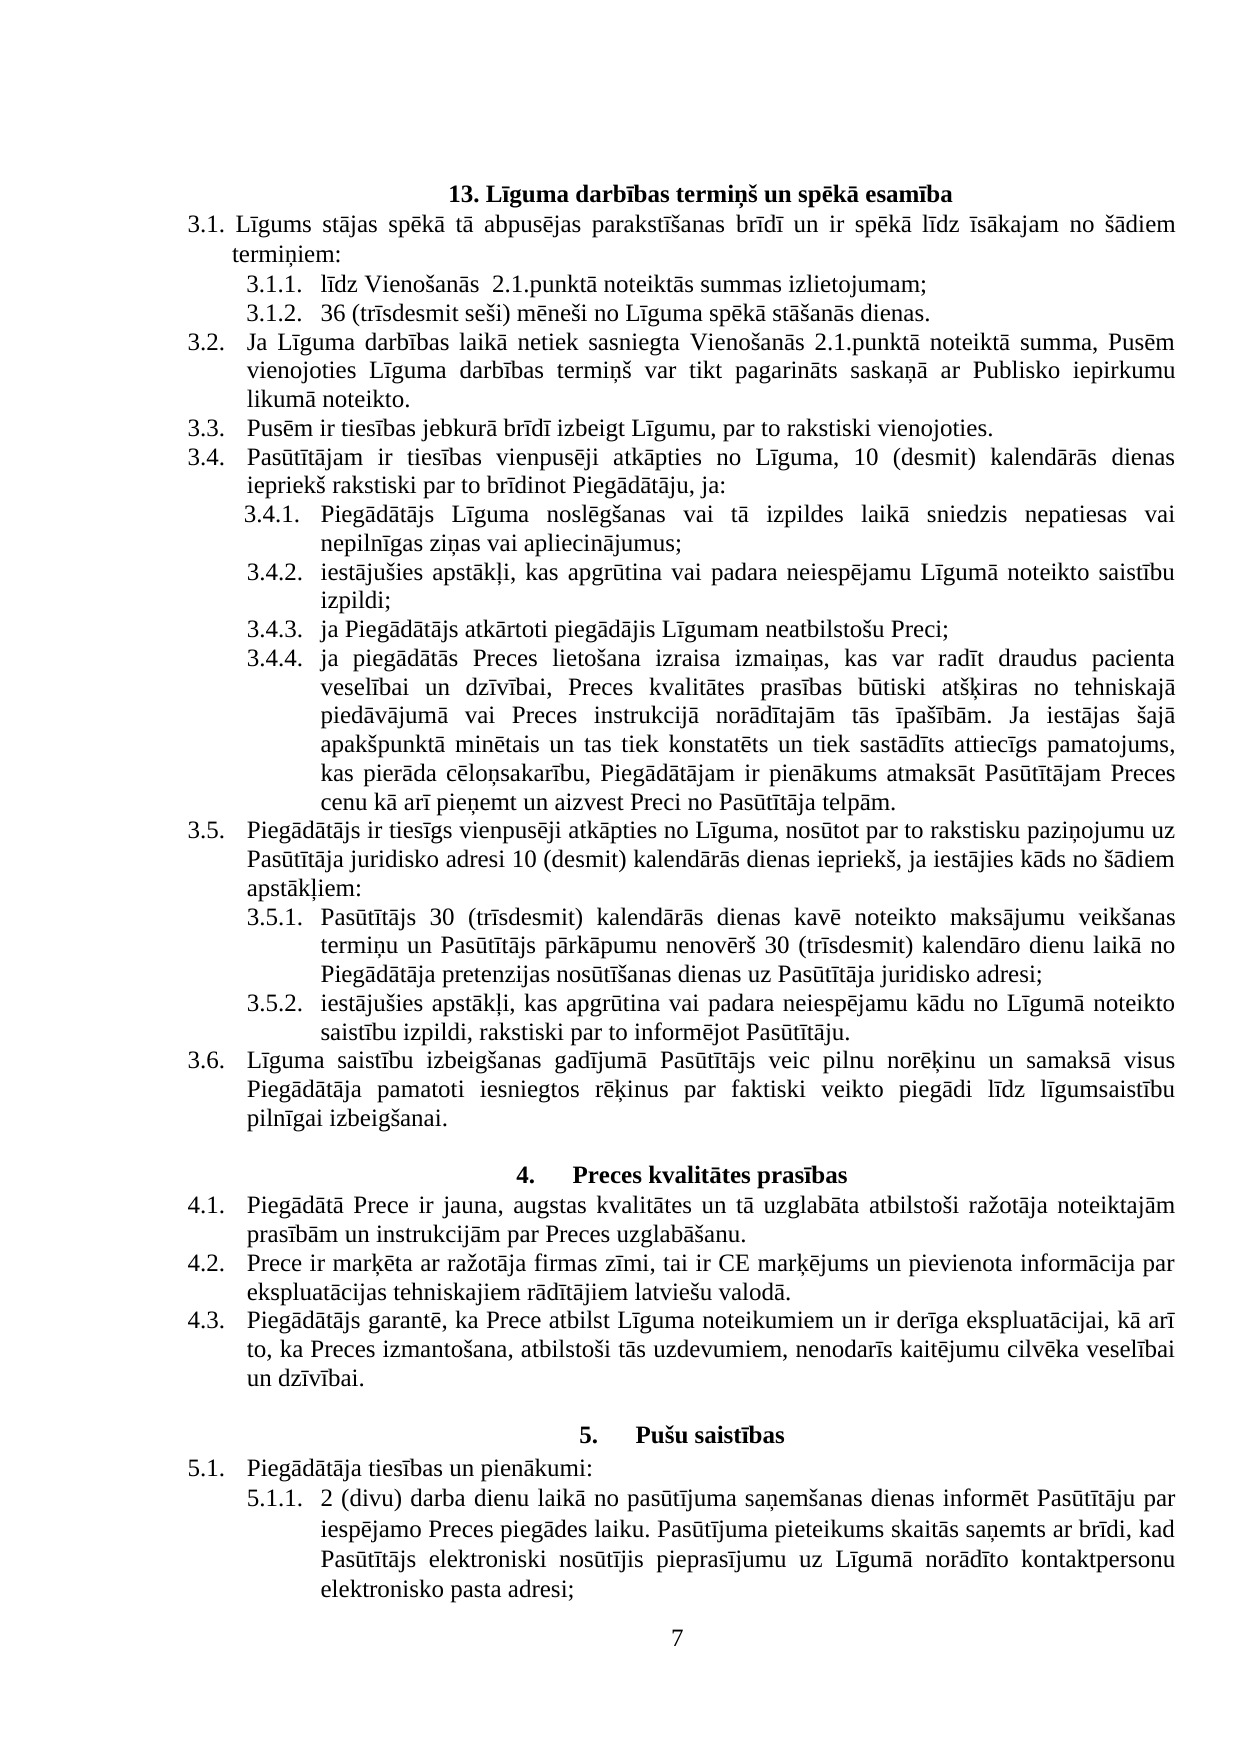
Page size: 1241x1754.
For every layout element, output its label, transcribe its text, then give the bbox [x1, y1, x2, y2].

text 3.5.1. Pasūtītājs 30 (trīsdesmit) kalendārās dienas kavē noteikto maksājumu veikšanas termiņu un Pasūtītājs pārkāpumu nenovērš 30 (trīsdesmit) kalendāro dienu laikā no Piegādātāja pretenzijas nosūtīšanas dienas uz Pasūtītāja juridisko adresi; [247, 902, 1176, 988]
text 3.5. Piegādātājs ir tiesīgs vienpusēji atkāpties no Līguma, nosūtot par to rakstisku paziņojumu uz Pasūtītāja juridisko adresi 10 (desmit) kalendārās dienas iepriekš, ja iestājies kāds no šādiem apstākļiem: [187, 815, 1176, 902]
text 3.4. Pasūtītājam ir tiesības vienpusēji atkāpties no Līguma, 10 (desmit) kalendārās dienas iepriekš rakstiski par to brīdinot Piegādātāju, ja: [187, 442, 1176, 499]
text 4.2. Prece ir marķēta ar ražotāja firmas zīmi, tai ir CE marķējums un pievienota informācija par ekspluatācijas tehniskajiem rādītājiem latviešu valodā. [187, 1248, 1176, 1305]
text 3.1.1. līdz Vienošanās 2.1.punktā noteiktās summas izlietojumam; [246, 269, 1176, 298]
text 3.4.3. ja Piegādātājs atkārtoti piegādājis Līgumam neatbilstošu Preci; [247, 614, 1176, 643]
text 4.3. Piegādātājs garantē, ka Prece atbilst Līguma noteikumiem un ir derīga ekspluatācijai, kā arī to, ka Preces izmantošana, atbilstoši tās uzdevumiem, nenodarīs kaitējumu cilvēka veselībai un dzīvībai. [187, 1305, 1176, 1392]
list Pušu saistības [187, 1420, 1176, 1449]
list 2 (divu) darba dienu laikā no pasūtījuma saņemšanas dienas informēt Pasūtītāju par iespējamo Preces piegādes laiku. Pasūtījuma pieteikums skaitās saņemts ar brīdi, kad Pasūtītājs elektroniski nosūtījis pieprasījumu uz Līgumā norādīto kontaktpersonu elektronisko pasta adresi; [247, 1483, 1176, 1603]
text 3.4.1. Piegādātājs Līguma noslēgšanas vai tā izpildes laikā sniedzis nepatiesas vai nepilnīgas ziņas vai apliecinājumus; [187, 499, 1176, 557]
list Piegādātāja tiesības un pienākumi: [187, 1453, 1176, 1482]
text 3.2. Ja Līguma darbības laikā netiek sasniegta Vienošanās 2.1.punktā noteiktā summa, Pusēm vienojoties Līguma darbības termiņš var tikt pagarināts saskaņā ar Publisko iepirkumu likumā noteikto. [187, 327, 1176, 413]
list Līguma darbības termiņš un spēkā esamība [225, 179, 1176, 207]
text 3.1.2. 36 (trīsdesmit seši) mēneši no Līguma spēkā stāšanās dienas. [246, 298, 1176, 327]
text 3.5.2. iestājušies apstākļi, kas apgrūtina vai padara neiespējamu kādu no Līgumā noteikto saistību izpildi, rakstiski par to informējot Pasūtītāju. [247, 988, 1176, 1045]
text 4.1. Piegādātā Prece ir jauna, augstas kvalitātes un tā uzglabāta atbilstoši ražotāja noteiktajām prasībām un instrukcijām par Preces uzglabāšanu. [187, 1190, 1176, 1248]
text 3.4.2. iestājušies apstākļi, kas apgrūtina vai padara neiespējamu Līgumā noteikto saistību izpildi; [247, 557, 1176, 614]
text 3.4.4. ja piegādātās Preces lietošana izraisa izmaiņas, kas var radīt draudus pacienta veselībai un dzīvībai, Preces kvalitātes prasības būtiski atšķiras no tehniskajā piedāvājumā vai Preces instrukcijā norādītajām tās īpašībām. Ja iestājas šajā apakšpunktā minētais un tas tiek konstatēts un tiek sastādīts attiecīgs pamatojums, kas pierāda cēloņsakarību, Piegādātājam ir pienākums atmaksāt Pasūtītājam Preces cenu kā arī pieņemt un aizvest Preci no Pasūtītāja telpām. [247, 643, 1176, 815]
text 3.1. Līgums stājas spēkā tā abpusējas parakstīšanas brīdī un ir spēkā līdz īsākajam no šādiem termiņiem: [187, 209, 1176, 268]
text 3.3. Pusēm ir tiesības jebkurā brīdī izbeigt Līgumu, par to rakstiski vienojoties. [187, 413, 1176, 442]
list Preces kvalitātes prasības [187, 1160, 1176, 1189]
text 3.6. Līguma saistību izbeigšanas gadījumā Pasūtītājs veic pilnu norēķinu un samaksā visus Piegādātāja pamatoti iesniegtos rēķinus par faktiski veikto piegādi līdz līgumsaistību pilnīgai izbeigšanai. [187, 1045, 1176, 1132]
